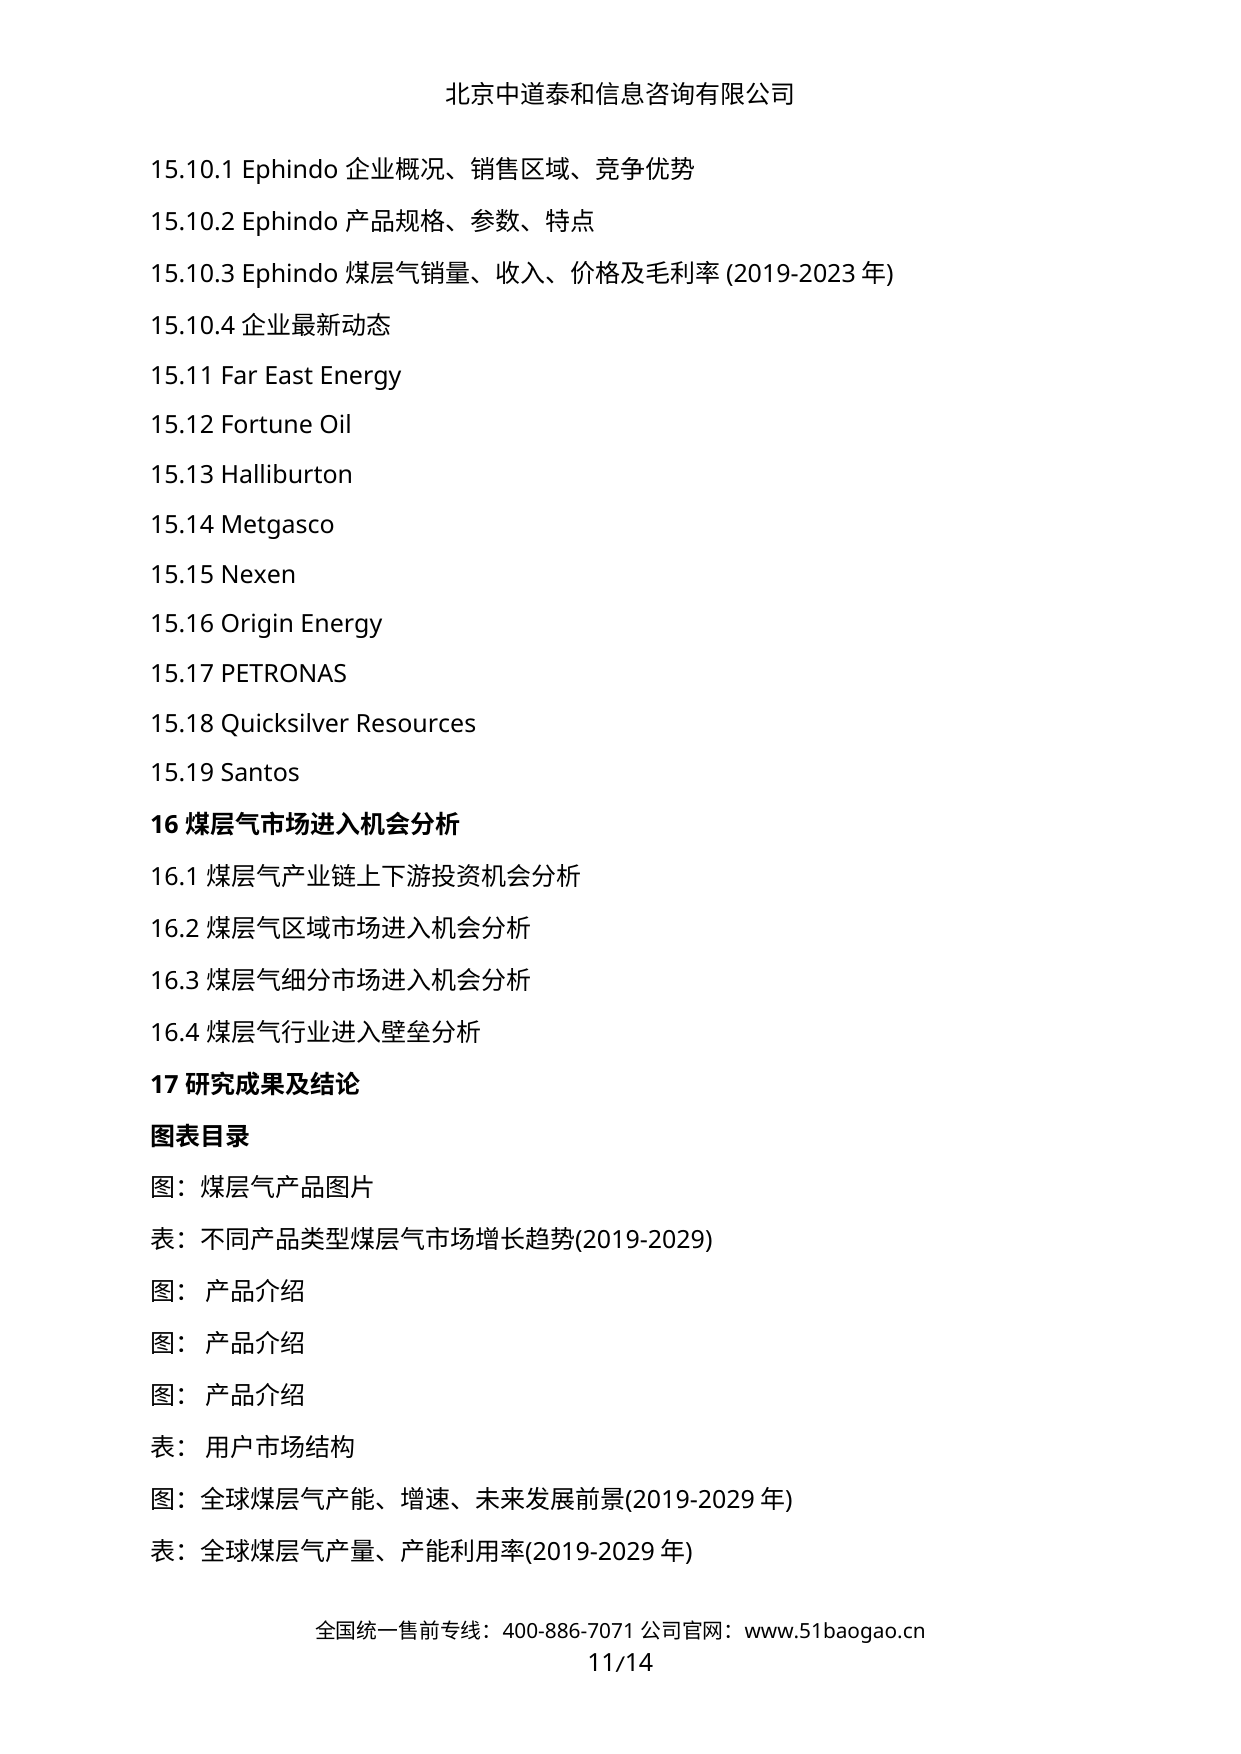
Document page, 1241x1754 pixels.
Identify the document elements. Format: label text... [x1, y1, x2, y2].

text 表： 用户市场结构 [150, 1427, 1090, 1463]
text 15.10.3 Ephindo 煤层气销量、收入、价格及毛利率 (2019-2023年) [150, 254, 1090, 290]
text 15.12 Fortune Oil [150, 407, 1090, 441]
text 17 研究成果及结论 [150, 1064, 1090, 1100]
text 15.10.4 企业最新动态 [150, 306, 1090, 342]
text 15.18 Quicksilver Resources [150, 705, 1090, 739]
text 15.16 Origin Energy [150, 606, 1090, 640]
text 15.15 Nexen [150, 556, 1090, 590]
text 16.3 煤层气细分市场进入机会分析 [150, 960, 1090, 997]
text 图表目录 [150, 1116, 1090, 1152]
text 图： 产品介绍 [150, 1272, 1090, 1308]
text 15.10.1 Ephindo 企业概况、销售区域、竞争优势 [150, 150, 1090, 186]
text 16.1 煤层气产业链上下游投资机会分析 [150, 857, 1090, 893]
text 15.10.2 Ephindo 产品规格、参数、特点 [150, 202, 1090, 238]
text 15.19 Santos [150, 755, 1090, 789]
text 图： 产品介绍 [150, 1375, 1090, 1412]
text 15.14 Metgasco [150, 507, 1090, 541]
text 图：全球煤层气产能、增速、未来发展前景(2019-2029年) [150, 1479, 1090, 1515]
text 图：煤层气产品图片 [150, 1168, 1090, 1204]
text 图： 产品介绍 [150, 1323, 1090, 1360]
text 15.11 Far East Energy [150, 357, 1090, 392]
text 表：全球煤层气产量、产能利用率(2019-2029年) [150, 1531, 1090, 1567]
text 15.17 PETRONAS [150, 656, 1090, 690]
text 15.13 Halliburton [150, 457, 1090, 491]
text 16 煤层气市场进入机会分析 [150, 805, 1090, 841]
text 16.2 煤层气区域市场进入机会分析 [150, 908, 1090, 945]
text 表：不同产品类型煤层气市场增长趋势(2019-2029) [150, 1220, 1090, 1256]
text 16.4 煤层气行业进入壁垒分析 [150, 1012, 1090, 1048]
